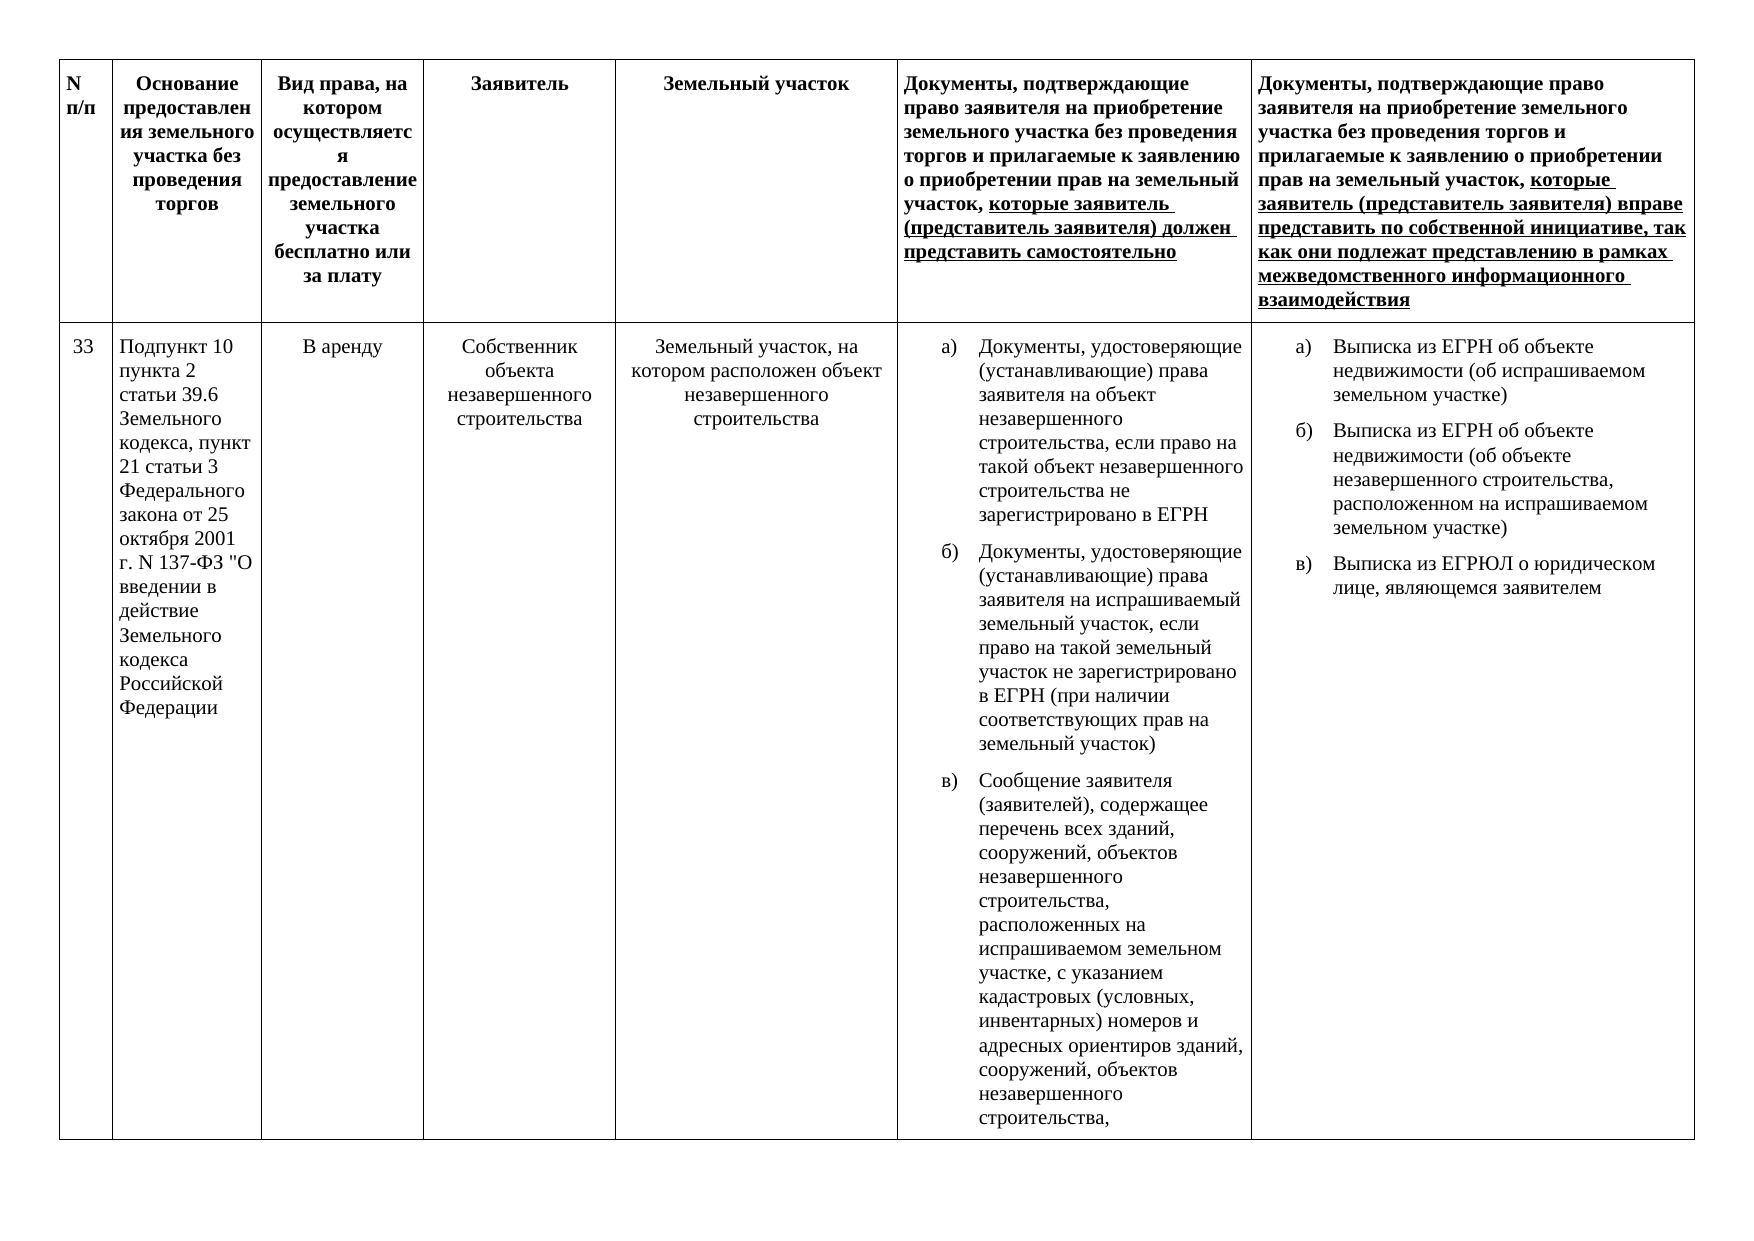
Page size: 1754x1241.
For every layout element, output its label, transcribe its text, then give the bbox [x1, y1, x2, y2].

table_header Земельный участок [616, 60, 897, 322]
table_cell Земельный участок, на котором расположен объект незавершенного строительства [616, 323, 897, 1139]
table_header N п/п [60, 60, 112, 322]
table_header Документы, подтверждающие право заявителя на приобретение земельного участка без проведения торгов и прилагаемые к заявлению о приобретении прав на земельный участок, которые заявитель (представитель заявителя) вправе представить по собственной инициативе, так как они подлежат представлению в рамках межведомственного информационного взаимодействия [1252, 60, 1694, 322]
table_header Основание предоставления земельного участка без проведения торгов [113, 60, 261, 322]
table_cell [60, 323, 112, 1139]
table_header Документы, подтверждающие право заявителя на приобретение земельного участка без проведения торгов и прилагаемые к заявлению о приобретении прав на земельный участок, которые заявитель (представитель заявителя) должен представить самостоятельно [898, 60, 1251, 322]
table_cell В аренду [262, 323, 423, 1139]
table_header Заявитель [424, 60, 615, 322]
table_header Вид права, на котором осуществляется предоставление земельного участка бесплатно или за плату [262, 60, 423, 322]
table_cell Собственник объекта незавершенного строительства [424, 323, 615, 1139]
